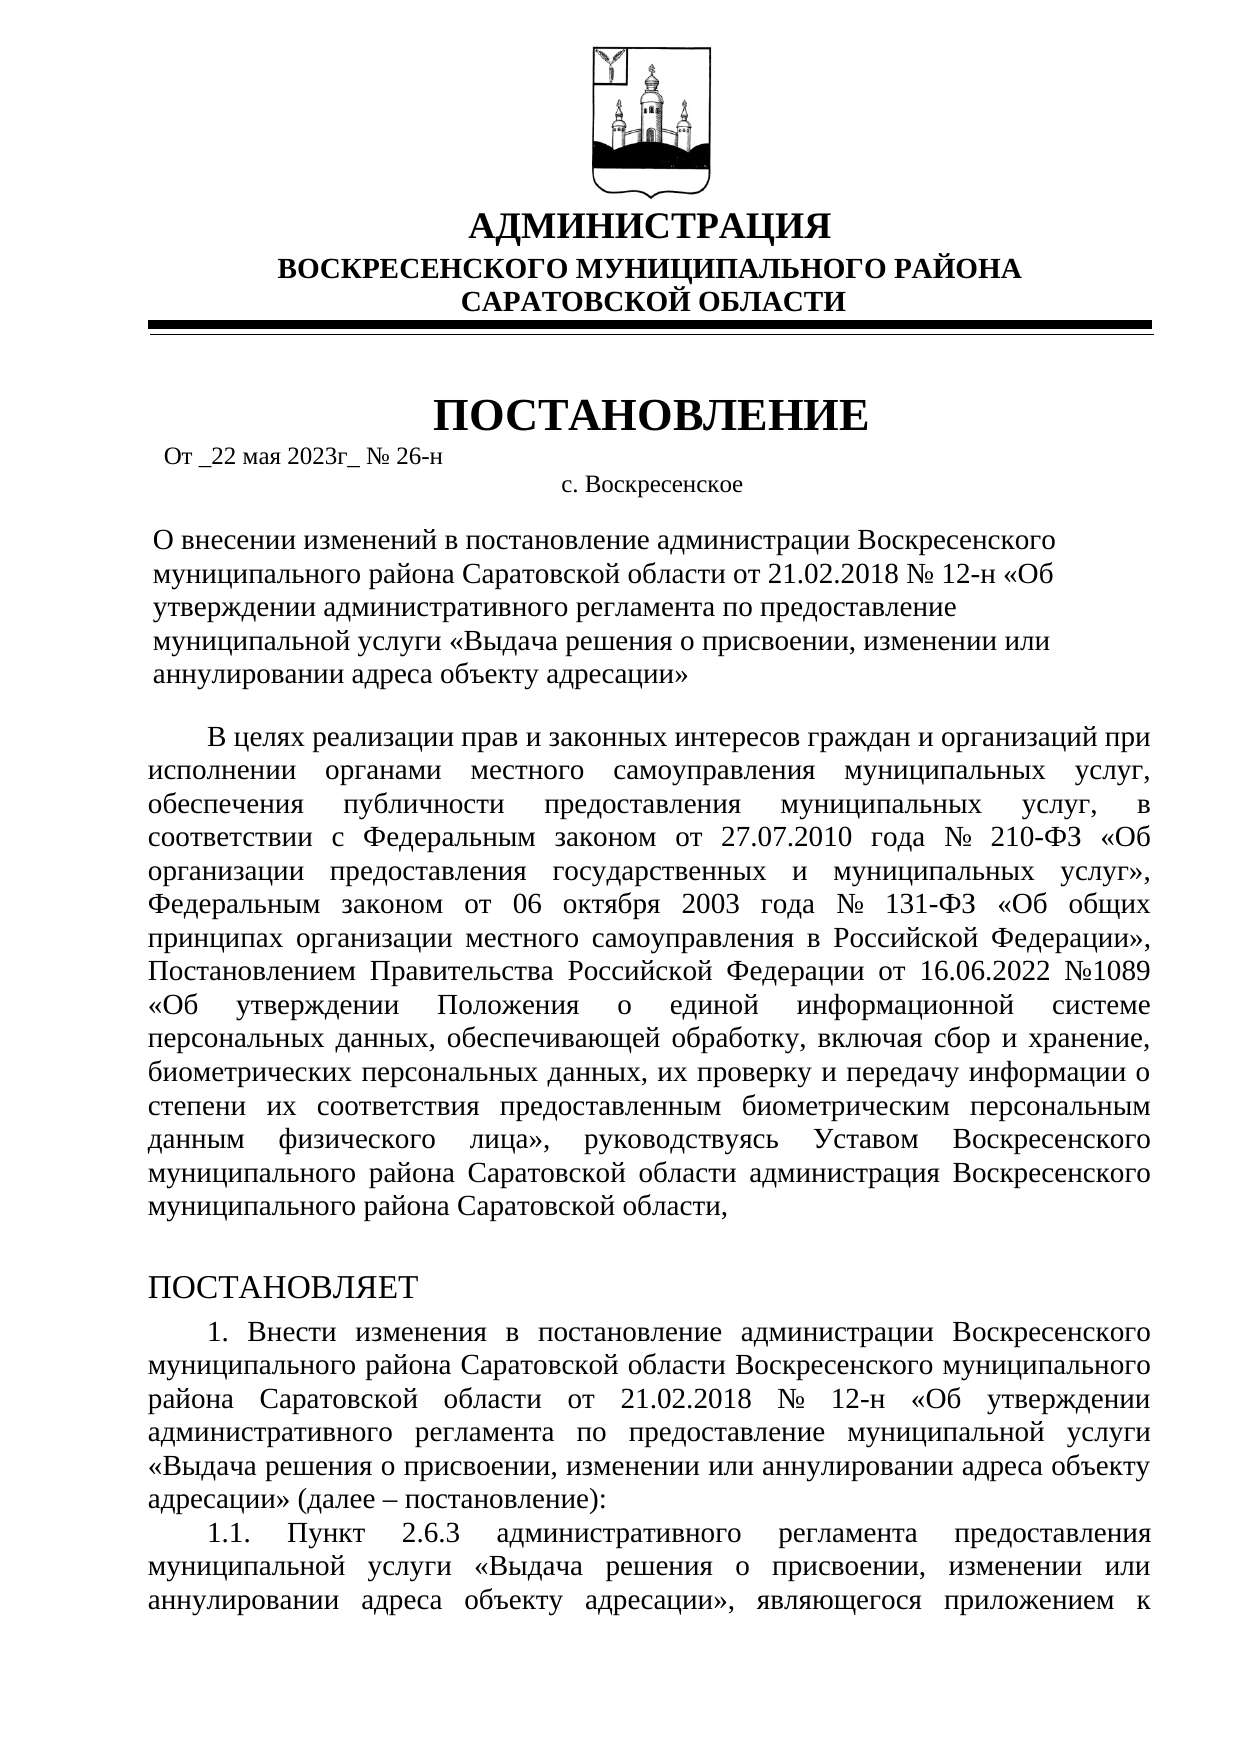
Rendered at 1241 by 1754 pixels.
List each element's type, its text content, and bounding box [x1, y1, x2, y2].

text 1. Внести изменения в постановление администрации Воскресенского муниципального района Саратовской области Воскресенского муниципального района Саратовской области от 21.02.2018 № 12-н «Об утверждении административного регламента по предоставление муниципальной услуги «Выдача решения о присвоении, изменении или аннулировании адреса объекту адресации» (далее – постановление): [148, 1314, 1152, 1515]
table_cell О внесении изменений в постановление администрации Воскресенского муниципального района Саратовской области от 21.02.2018 № 12-н «Об утверждении административного регламента по предоставление муниципальной услуги «Выдача решения о присвоении, изменении или аннулировании адреса объекту адресации» [145, 522, 1123, 719]
text ВОСКРЕСЕНСКОГО МУНИЦИПАЛЬНОГО РАЙОНА САРАТОВСКОЙ ОБЛАСТИ [148, 251, 1152, 320]
text В целях реализации прав и законных интересов граждан и организаций при исполнении органами местного самоуправления муниципальных услуг, обеспечения публичности предоставления муниципальных услуг, в соответствии с Федеральным законом от 27.07.2010 года № 210-ФЗ «Об организации предоставления государственных и муниципальных услуг», Федеральным законом от 06 октября 2003 года № 131-ФЗ «Об общих принципах организации местного самоуправления в Российской Федерации», Постановлением Правительства Российской Федерации от 16.06.2022 №1089 «Об утверждении Положения о единой информационной системе персональных данных, обеспечивающей обработку, включая сбор и хранение, биометрических персональных данных, их проверку и передачу информации о степени их соответствия предоставленным биометрическим персональным данным физического лица», руководствуясь Уставом Воскресенского муниципального района Саратовской области администрация Воскресенского муниципального района Саратовской области, [148, 719, 1152, 1222]
picture [587, 44, 713, 204]
text АДМИНИСТРАЦИЯ [148, 44, 1152, 247]
table_header ПОСТАНОВЛЕНИЕ От _22 мая 2023г_ № 26-н с. Воскресенское [150, 335, 1154, 522]
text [148, 1515, 1152, 1616]
text ПОСТАНОВЛЯЕТ [148, 1268, 1152, 1306]
